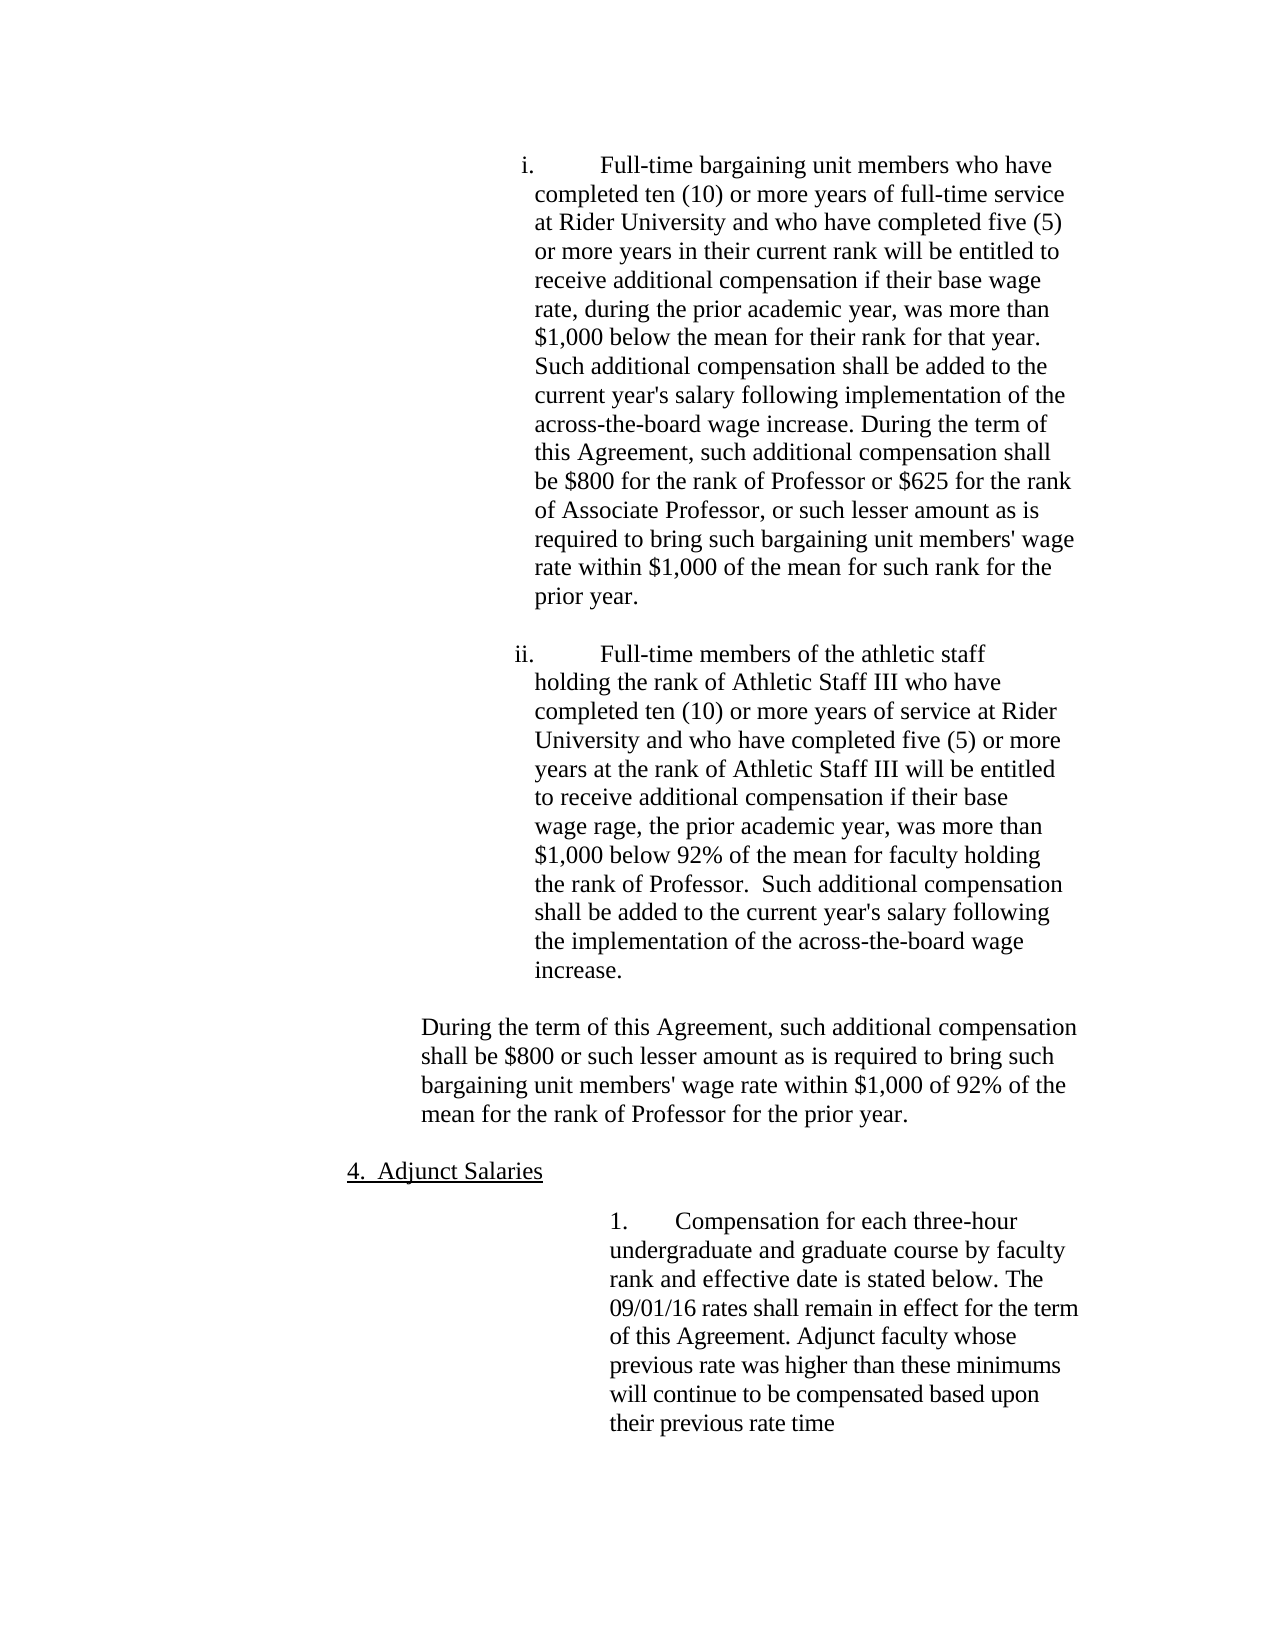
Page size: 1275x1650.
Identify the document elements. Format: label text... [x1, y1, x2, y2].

list Adjunct Salaries [347, 1156, 1125, 1185]
list Full-time members of the athletic staff holding the rank of Athletic Staff III who have completed ten (10) or more years of service at Rider University and who have completed five (5) or more years at the rank of Athletic Staff III will be entitled to receive additional compensation if their base wage rage, the prior academic year, was more than $1,000 below 92% of the mean for faculty holding the rank of Professor. Such additional compensation shall be added to the current year's salary following the implementation of the across-the-board wage increase. [534, 639, 1065, 984]
list Full-time bargaining unit members who have completed ten (10) or more years of full-time service at Rider University and who have completed five (5) or more years in their current rank will be entitled to receive additional compensation if their base wage rate, during the prior academic year, was more than $1,000 below the mean for their rank for that year. Such additional compensation shall be added to the current year's salary following implementation of the across-the-board wage increase. During the term of this Agreement, such additional compensation shall be $800 for the rank of Professor or $625 for the rank of Associate Professor, or such lesser amount as is required to bring such bargaining unit members' wage rate within $1,000 of the mean for such rank for the prior year. [534, 150, 1076, 610]
list Compensation for each three-hour undergraduate and graduate course by faculty rank and effective date is stated below. The 09/01/16 rates shall remain in effect for the term of this Agreement. Adjunct faculty whose previous rate was higher than these minimums will continue to be compensated based upon their previous rate time [609, 1206, 1086, 1436]
text During the term of this Agreement, such additional compensation shall be $800 or such lesser amount as is required to bring such bargaining unit members' wage rate within $1,000 of 92% of the mean for the rank of Professor for the prior year. [421, 1012, 1078, 1127]
